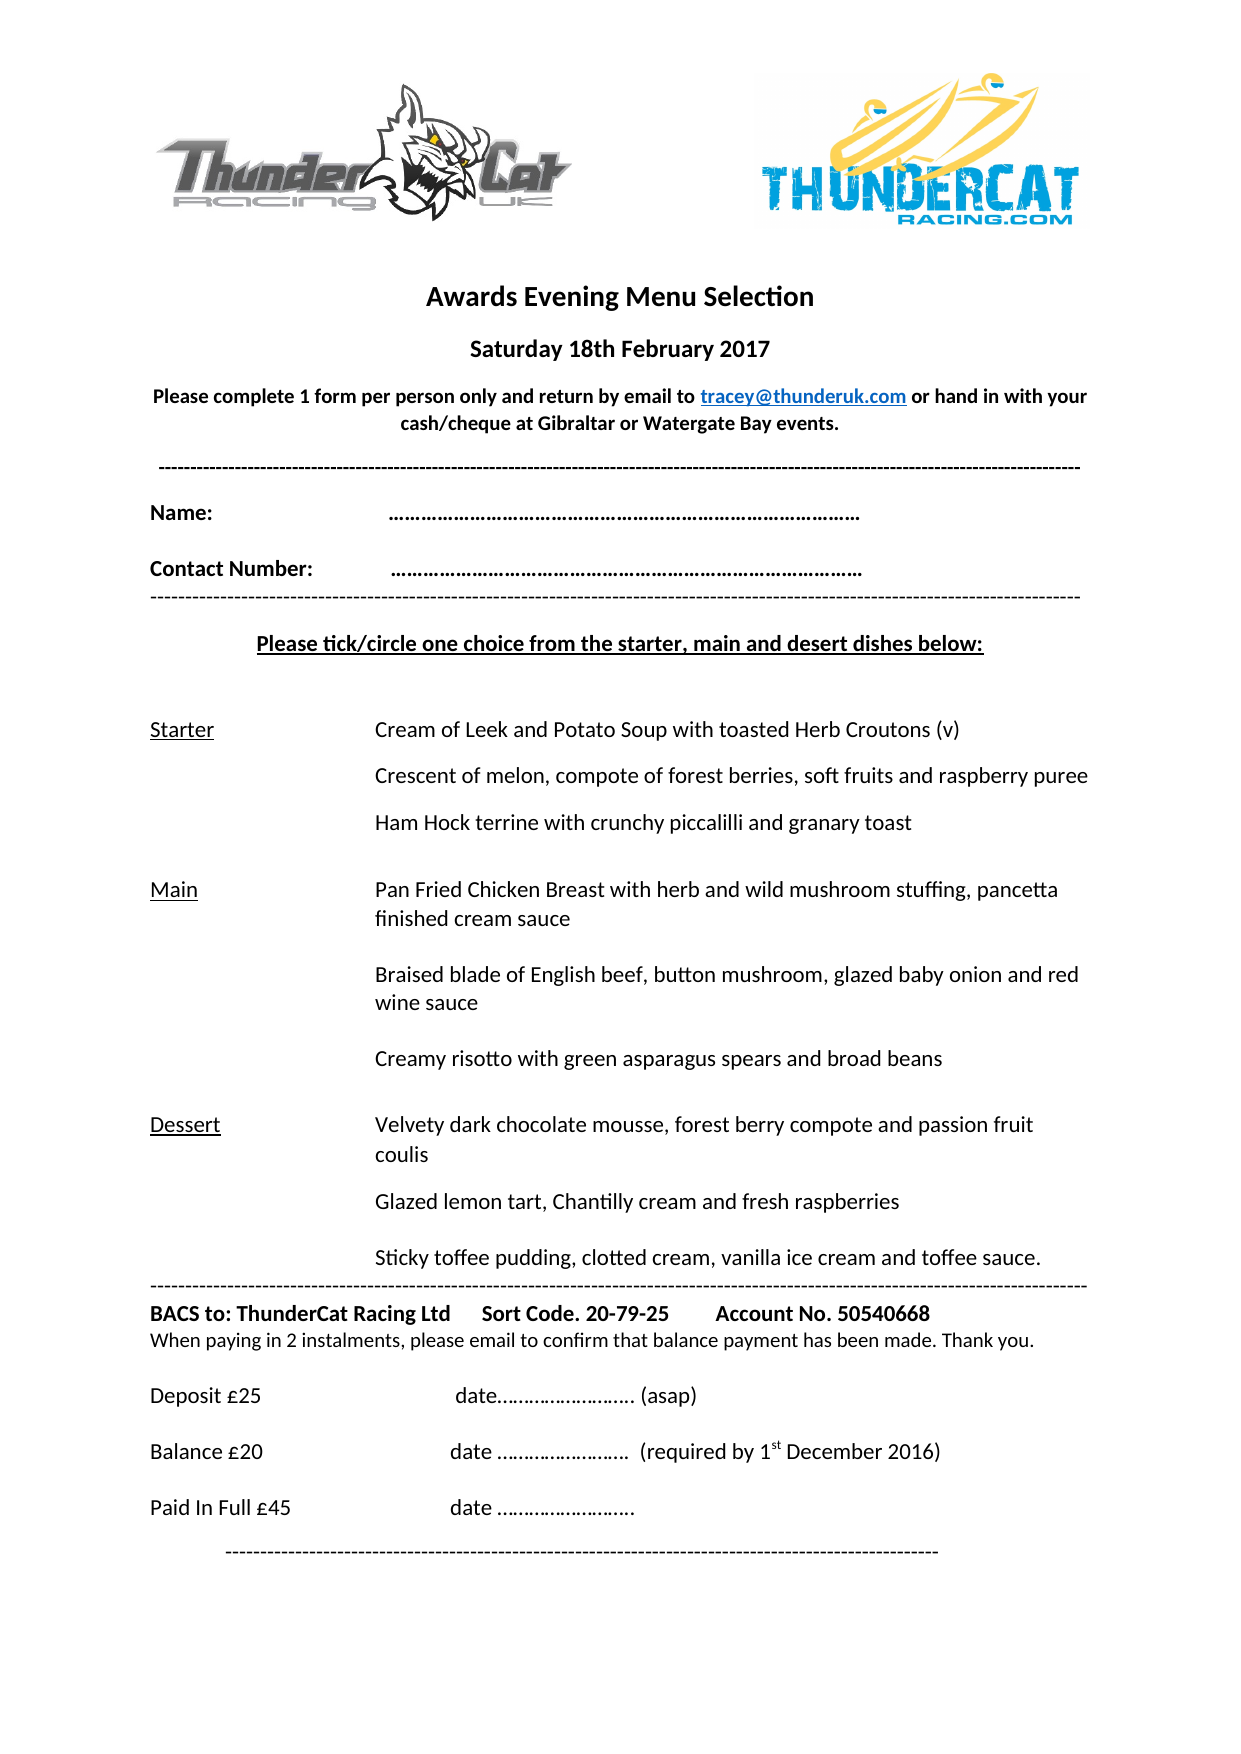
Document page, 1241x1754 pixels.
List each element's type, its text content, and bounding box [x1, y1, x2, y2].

text Braised blade of English beef, button mushroom, glazed baby onion and red wine sauce [375, 960, 1090, 1016]
list ------------------------------------------------------------------------------------------------------ [225, 1537, 1090, 1566]
text -------------------------------------------------------------------------------------------------------------------------------------- [150, 1271, 1090, 1299]
text Glazed lemon tart, Chantilly cream and fresh raspberries [300, 1187, 1090, 1215]
text Dessert Velvety dark chocolate mousse, forest berry compote and passion fruit coulis [150, 1110, 1090, 1168]
text When paying in 2 instalments, please email to confirm that balance payment has been made. Thank you. [150, 1327, 1090, 1353]
text ------------------------------------------------------------------------------------------------------------------------------------------------- [150, 454, 1090, 480]
text Crescent of melon, compote of forest berries, soft fruits and raspberry puree [375, 762, 1090, 789]
text Deposit £25 date…………………….. (asap) [150, 1381, 1090, 1409]
text Main Pan Fried Chicken Breast with herb and wild mushroom stuffing, pancetta finished cream sauce [150, 876, 1090, 932]
text Saturday 18th February 2017 [150, 333, 1090, 364]
text BACS to: ThunderCat Racing Ltd Sort Code. 20-79-25 Account No. 50540668 [150, 1299, 1090, 1327]
text Please tick/circle one choice from the starter, main and desert dishes below: [150, 629, 1090, 657]
text ------------------------------------------------------------------------------------------------------------------------------------- [150, 582, 1090, 610]
text Please complete 1 form per person only and return by email to tracey@thunderuk.com or hand in with your cash/cheque at Gibraltar or Watergate Bay events. [150, 383, 1090, 436]
text Creamy risotto with green asparagus spears and broad beans [300, 1044, 1090, 1072]
text Balance £20 date ……………………. (required by 1st December 2016) [150, 1437, 1090, 1465]
text Paid In Full £45 date …………………….. [150, 1493, 1090, 1521]
text Sticky toffee pudding, clotted cream, vanilla ice cream and toffee sauce. [300, 1243, 1090, 1271]
picture [150, 81, 572, 228]
text Starter Cream of Leek and Potato Soup with toasted Herb Croutons (v) [150, 715, 1090, 743]
text Contact Number: …………………………………………………………………………… [150, 554, 1090, 582]
text Awards Evening Menu Selection [150, 278, 1090, 314]
picture [754, 73, 1091, 229]
text Name: …………………………………………………………………………… [150, 498, 1090, 526]
text Ham Hock terrine with crunchy piccalilli and granary toast [375, 808, 1090, 836]
